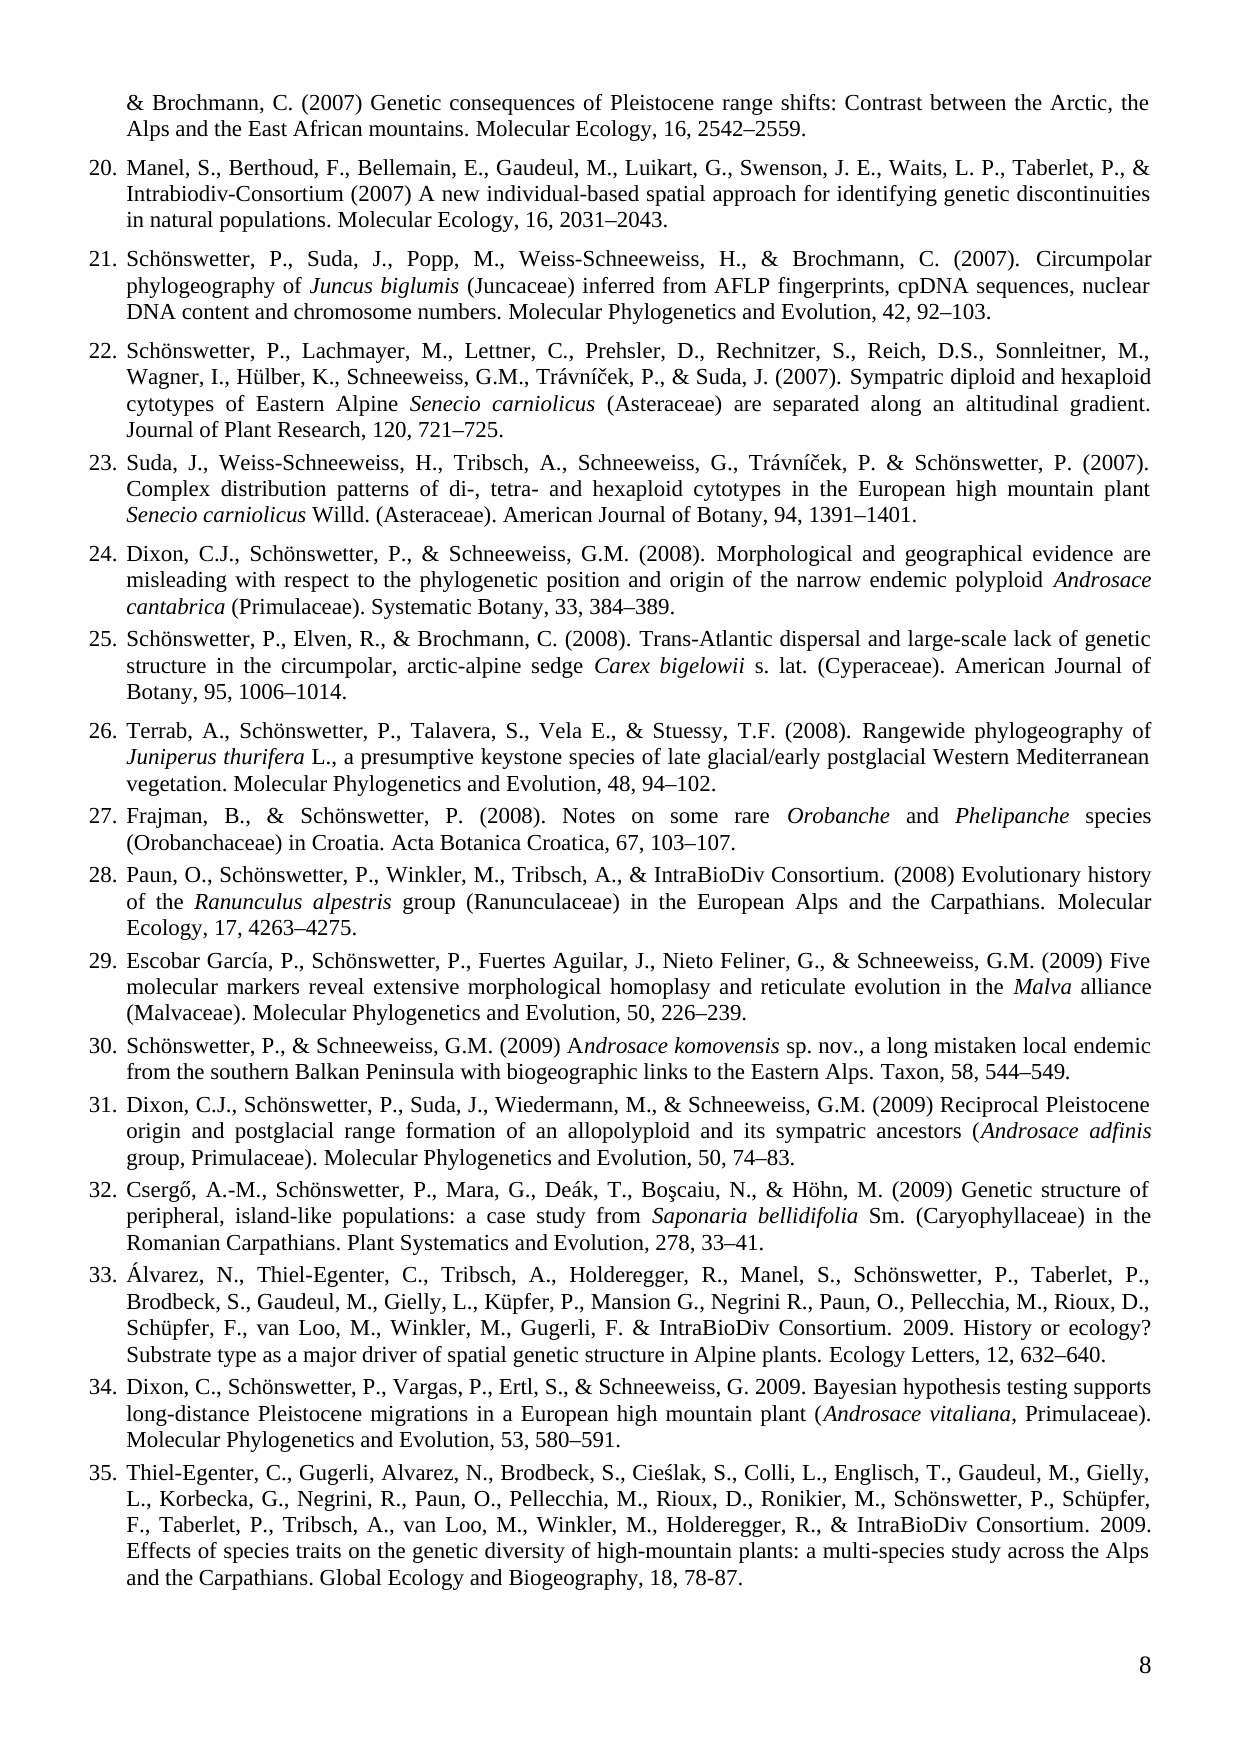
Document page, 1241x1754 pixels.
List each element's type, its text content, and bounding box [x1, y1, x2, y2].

list Álvarez, N., Thiel-Egenter, C., Tribsch, A., Holderegger, R., Manel, S., Schönswetter, P., Taberlet, P., Brodbeck, S., Gaudeul, M., Gielly, L., Küpfer, P., Mansion G., Negrini R., Paun, O., Pellecchia, M., Rioux, D., Schüpfer, F., van Loo, M., Winkler, M., Gugerli, F. & IntraBioDiv Consortium. 2009. History or ecology? Substrate type as a major driver of spatial genetic structure in Alpine plants. Ecology Letters, 12, 632–640. [89, 1262, 1152, 1367]
list Terrab, A., Schönswetter, P., Talavera, S., Vela E., & Stuessy, T.F. (2008). Rangewide phylogeography of Juniperus thurifera L., a presumptive keystone species of late glacial/early postglacial Western Mediterranean vegetation. Molecular Phylogenetics and Evolution, 48, 94–102. [89, 717, 1152, 796]
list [89, 89, 1152, 141]
list Dixon, C.J., Schönswetter, P., Suda, J., Wiedermann, M., & Schneeweiss, G.M. (2009) Reciprocal Pleistocene origin and postglacial range formation of an allopolyploid and its sympatric ancestors (Androsace adfinis group, Primulaceae). Molecular Phylogenetics and Evolution, 50, 74–83. [89, 1091, 1152, 1170]
list Csergő, A.-M., Schönswetter, P., Mara, G., Deák, T., Boşcaiu, N., & Höhn, M. (2009) Genetic structure of peripheral, island-like populations: a case study from Saponaria bellidifolia Sm. (Caryophyllaceae) in the Romanian Carpathians. Plant Systematics and Evolution, 278, 33–41. [89, 1176, 1152, 1255]
list Thiel-Egenter, C., Gugerli, Alvarez, N., Brodbeck, S., Cieślak, S., Colli, L., Englisch, T., Gaudeul, M., Gielly, L., Korbecka, G., Negrini, R., Paun, O., Pellecchia, M., Rioux, D., Ronikier, M., Schönswetter, P., Schüpfer, F., Taberlet, P., Tribsch, A., van Loo, M., Winkler, M., Holderegger, R., & IntraBioDiv Consortium. 2009. Effects of species traits on the genetic diversity of high-mountain plants: a multi-species study across the Alps and the Carpathians. Global Ecology and Biogeography, 18, 78-87. [89, 1458, 1152, 1590]
list Manel, S., Berthoud, F., Bellemain, E., Gaudeul, M., Luikart, G., Swenson, J. E., Waits, L. P., Taberlet, P., & Intrabiodiv-Consortium (2007) A new individual-based spatial approach for identifying genetic discontinuities in natural populations. Molecular Ecology, 16, 2031–2043. [89, 154, 1152, 233]
list Schönswetter, P., & Schneeweiss, G.M. (2009) Androsace komovensis sp. nov., a long mistaken local endemic from the southern Balkan Peninsula with biogeographic links to the Eastern Alps. Taxon, 58, 544–549. [89, 1032, 1152, 1085]
list Dixon, C.J., Schönswetter, P., & Schneeweiss, G.M. (2008). Morphological and geographical evidence are misleading with respect to the phylogenetic position and origin of the narrow endemic polyploid Androsace cantabrica (Primulaceae). Systematic Botany, 33, 384–389. [89, 540, 1152, 619]
list Schönswetter, P., Lachmayer, M., Lettner, C., Prehsler, D., Rechnitzer, S., Reich, D.S., Sonnleitner, M., Wagner, I., Hülber, K., Schneeweiss, G.M., Trávníček, P., & Suda, J. (2007). Sympatric diploid and hexaploid cytotypes of Eastern Alpine Senecio carniolicus (Asteraceae) are separated along an altitudinal gradient. Journal of Plant Research, 120, 721–725. [89, 337, 1152, 442]
list Paun, O., Schönswetter, P., Winkler, M., Tribsch, A., & IntraBioDiv Consortium. (2008) Evolutionary history of the Ranunculus alpestris group (Ranunculaceae) in the European Alps and the Carpathians. Molecular Ecology, 17, 4263–4275. [89, 861, 1152, 940]
list Suda, J., Weiss-Schneeweiss, H., Tribsch, A., Schneeweiss, G., Trávníček, P. & Schönswetter, P. (2007). Complex distribution patterns of di-, tetra- and hexaploid cytotypes in the European high mountain plant Senecio carniolicus Willd. (Asteraceae). American Journal of Botany, 94, 1391–1401. [89, 449, 1152, 528]
list Escobar García, P., Schönswetter, P., Fuertes Aguilar, J., Nieto Feliner, G., & Schneeweiss, G.M. (2009) Five molecular markers reveal extensive morphological homoplasy and reticulate evolution in the Malva alliance (Malvaceae). Molecular Phylogenetics and Evolution, 50, 226–239. [89, 947, 1152, 1026]
list Schönswetter, P., Elven, R., & Brochmann, C. (2008). Trans-Atlantic dispersal and large-scale lack of genetic structure in the circumpolar, arctic-alpine sedge Carex bigelowii s. lat. (Cyperaceae). American Journal of Botany, 95, 1006–1014. [89, 626, 1152, 704]
list Schönswetter, P., Suda, J., Popp, M., Weiss-Schneeweiss, H., & Brochmann, C. (2007). Circumpolar phylogeography of Juncus biglumis (Juncaceae) inferred from AFLP fingerprints, cpDNA sequences, nuclear DNA content and chromosome numbers. Molecular Phylogenetics and Evolution, 42, 92–103. [89, 245, 1152, 324]
list Dixon, C., Schönswetter, P., Vargas, P., Ertl, S., & Schneeweiss, G. 2009. Bayesian hypothesis testing supports long-distance Pleistocene migrations in a European high mountain plant (Androsace vitaliana, Primulaceae). Molecular Phylogenetics and Evolution, 53, 580–591. [89, 1373, 1152, 1452]
list Frajman, B., & Schönswetter, P. (2008). Notes on some rare Orobanche and Phelipanche species (Orobanchaceae) in Croatia. Acta Botanica Croatica, 67, 103–107. [89, 802, 1152, 855]
